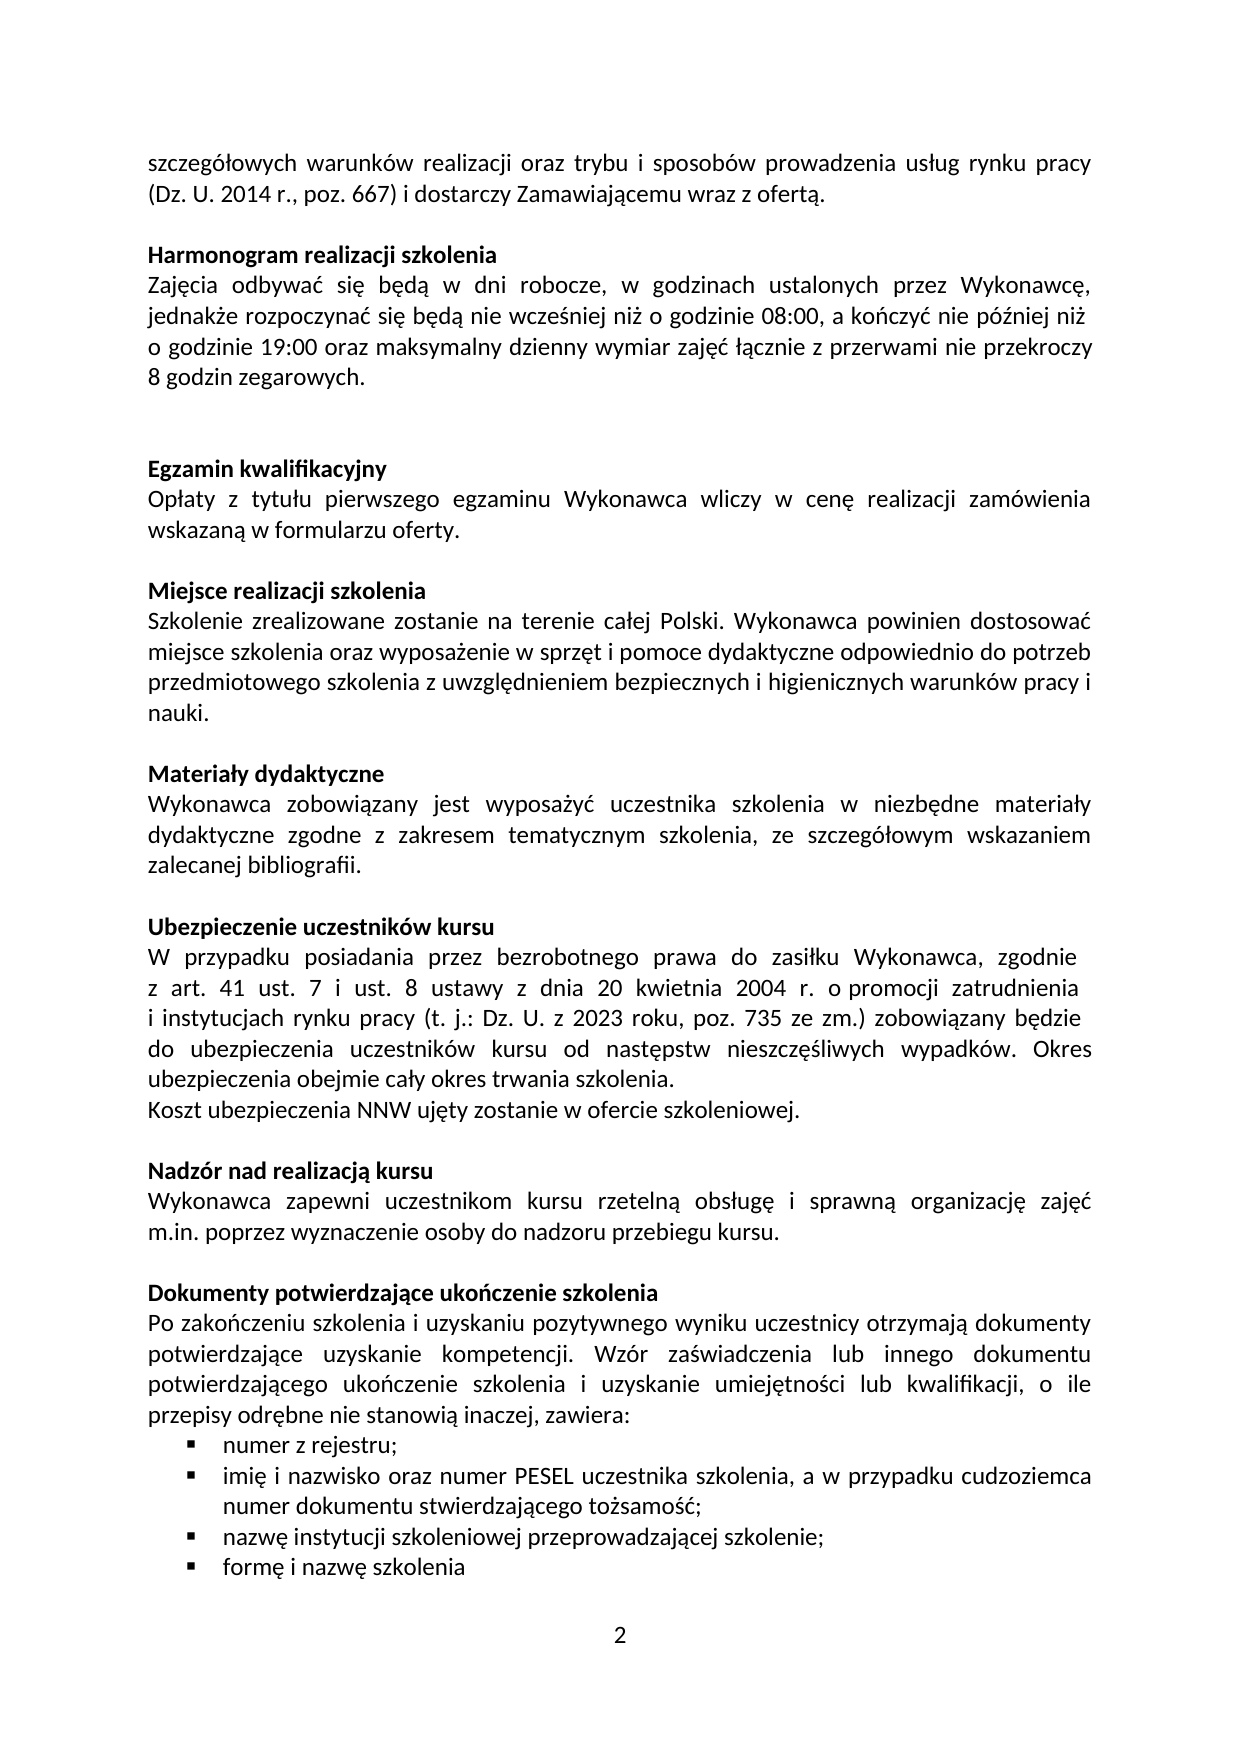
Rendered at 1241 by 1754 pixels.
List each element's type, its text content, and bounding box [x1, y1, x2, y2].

text Szkolenie zrealizowane zostanie na terenie całej Polski. Wykonawca powinien dostosować miejsce szkolenia oraz wyposażenie w sprzęt i pomoce dydaktyczne odpowiednio do potrzeb przedmiotowego szkolenia z uwzględnieniem bezpiecznych i higienicznych warunków pracy i nauki. [148, 605, 1093, 727]
text Egzamin kwalifikacyjny [148, 453, 1093, 483]
text Ubezpieczenie uczestników kursu [148, 911, 1093, 941]
list imię i nazwisko oraz numer PESEL uczestnika szkolenia, a w przypadku cudzoziemca numer dokumentu stwierdzającego tożsamość; [185, 1460, 1093, 1521]
text Harmonogram realizacji szkolenia [148, 239, 1093, 270]
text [148, 148, 1093, 209]
text Dokumenty potwierdzające ukończenie szkolenia [148, 1277, 1093, 1307]
text Opłaty z tytułu pierwszego egzaminu Wykonawca wliczy w cenę realizacji zamówienia wskazaną w formularzu oferty. [148, 483, 1093, 544]
text Materiały dydaktyczne [148, 758, 1093, 788]
text Po zakończeniu szkolenia i uzyskaniu pozytywnego wyniku uczestnicy otrzymają dokumenty potwierdzające uzyskanie kompetencji. Wzór zaświadczenia lub innego dokumentu potwierdzającego ukończenie szkolenia i uzyskanie umiejętności lub kwalifikacji, o ile przepisy odrębne nie stanowią inaczej, zawiera: [148, 1307, 1093, 1429]
list numer z rejestru; [185, 1429, 1093, 1460]
list nazwę instytucji szkoleniowej przeprowadzającej szkolenie; [185, 1521, 1093, 1552]
text Nadzór nad realizacją kursu [148, 1155, 1093, 1185]
text Wykonawca zobowiązany jest wyposażyć uczestnika szkolenia w niezbędne materiały dydaktyczne zgodne z zakresem tematycznym szkolenia, ze szczegółowym wskazaniem zalecanej bibliografii. [148, 788, 1093, 880]
list formę i nazwę szkolenia [185, 1552, 1093, 1582]
text Zajęcia odbywać się będą w dni robocze, w godzinach ustalonych przez Wykonawcę, jednakże rozpoczynać się będą nie wcześniej niż o godzinie 08:00, a kończyć nie później niż o godzinie 19:00 oraz maksymalny dzienny wymiar zajęć łącznie z przerwami nie przekroczy 8 godzin zegarowych. [148, 270, 1093, 392]
text Miejsce realizacji szkolenia [148, 575, 1093, 605]
text W przypadku posiadania przez bezrobotnego prawa do zasiłku Wykonawca, zgodnie z art. 41 ust. 7 i ust. 8 ustawy z dnia 20 kwietnia 2004 r. o promocji zatrudnienia i instytucjach rynku pracy (t. j.: Dz. U. z 2023 roku, poz. 735 ze zm.) zobowiązany będzie do ubezpieczenia uczestników kursu od następstw nieszczęśliwych wypadków. Okres ubezpieczenia obejmie cały okres trwania szkolenia. [148, 941, 1093, 1094]
text Koszt ubezpieczenia NNW ujęty zostanie w ofercie szkoleniowej. [148, 1094, 1093, 1124]
text Wykonawca zapewni uczestnikom kursu rzetelną obsługę i sprawną organizację zajęć m.in. poprzez wyznaczenie osoby do nadzoru przebiegu kursu. [148, 1185, 1093, 1246]
